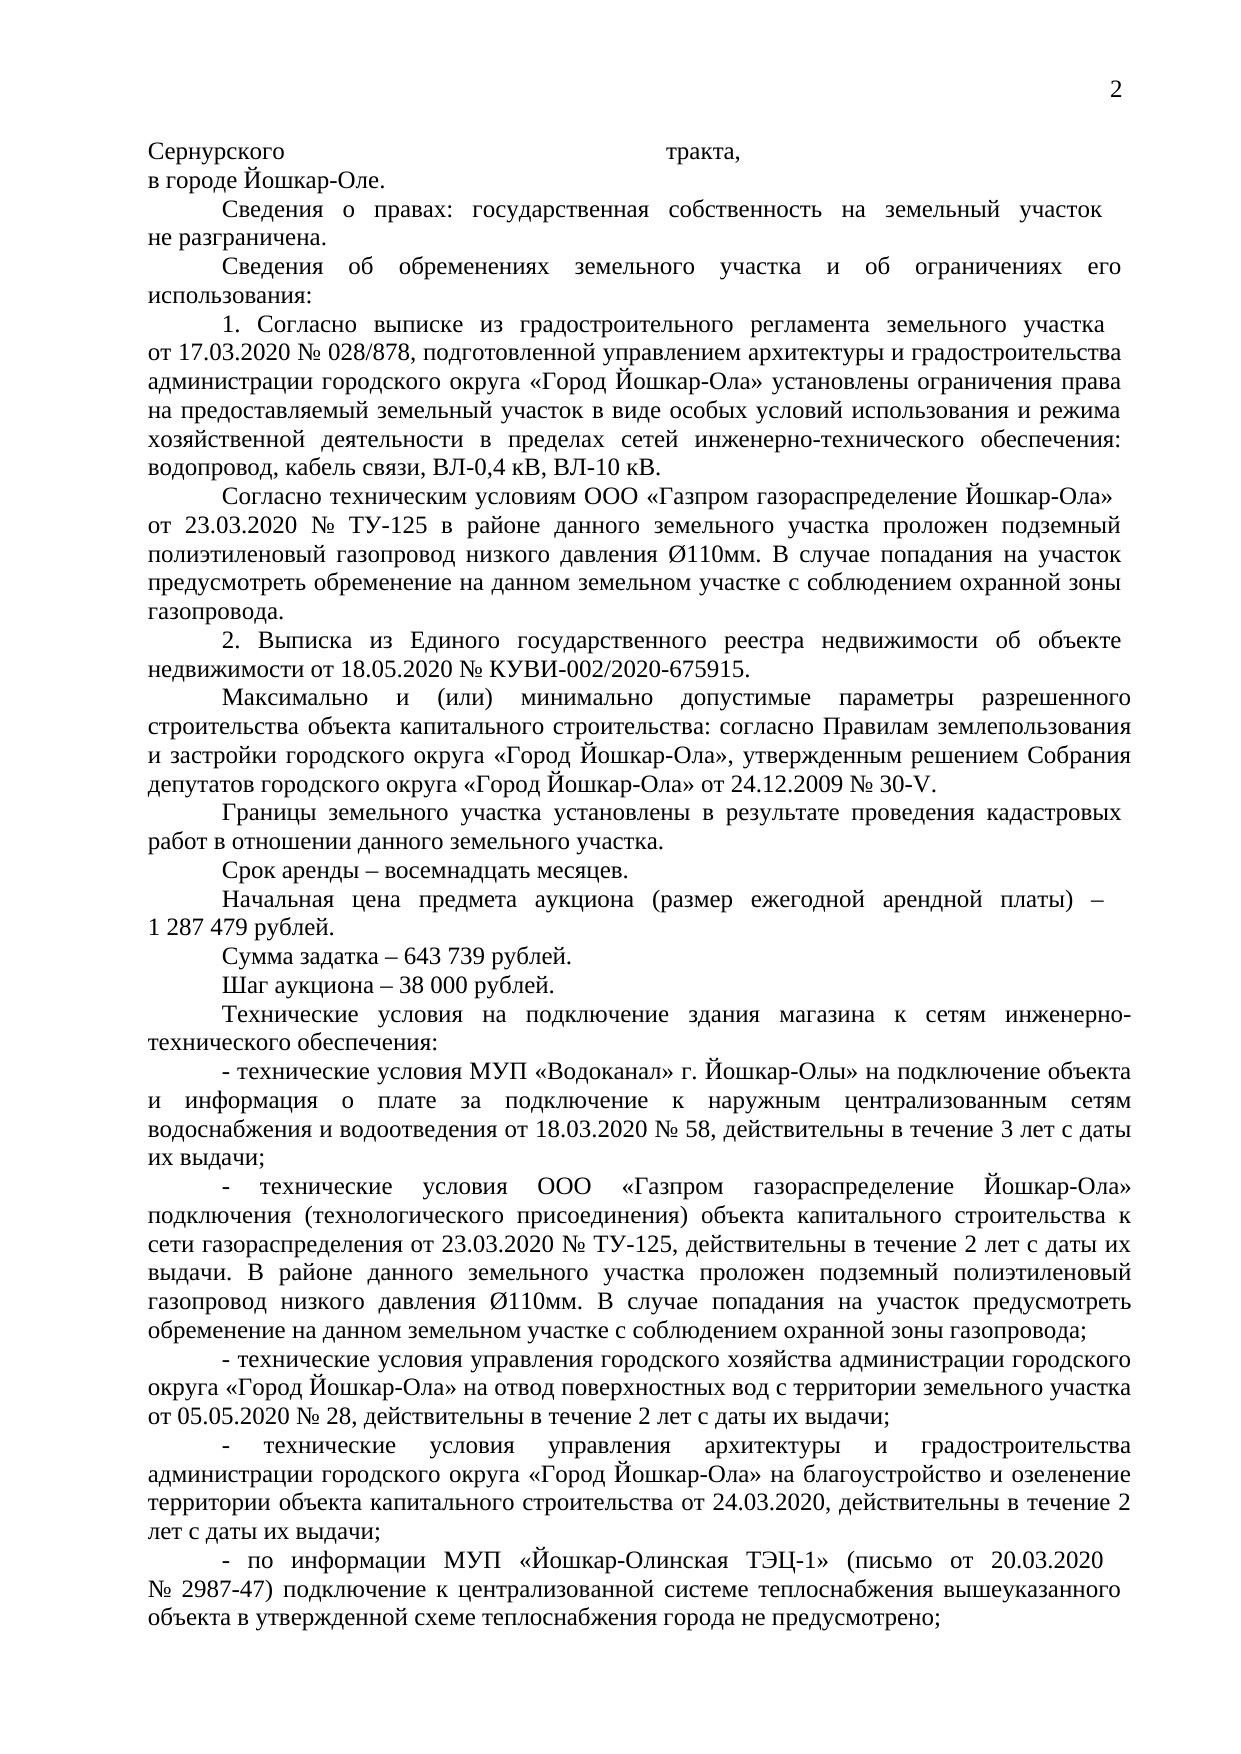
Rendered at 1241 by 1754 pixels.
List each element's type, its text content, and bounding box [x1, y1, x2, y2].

text Максимально и (или) минимально допустимые параметры разрешенного строительства объекта капитального строительства: согласно Правилам землепользования и застройки городского округа «Город Йошкар-Ола», утвержденным решением Собрания депутатов городского округа «Город Йошкар-Ола» от 24.12.2009 № 30-V. [148, 682, 1132, 797]
text Начальная цена предмета аукциона (размер ежегодной арендной платы) – 1 287 479 рублей. [148, 884, 1122, 941]
text - технические условия ООО «Газпром газораспределение Йошкар-Ола» подключения (технологического присоединения) объекта капитального строительства к сети газораспределения от 23.03.2020 № ТУ-125, действительны в течение 2 лет с даты их выдачи. В районе данного земельного участка проложен подземный полиэтиленовый газопровод низкого давления Ø110мм. В случае попадания на участок предусмотреть обременение на данном земельном участке с соблюдением охранной зоны газопровода; [148, 1171, 1132, 1344]
text Границы земельного участка установлены в результате проведения кадастровых работ в отношении данного земельного участка. [148, 797, 1122, 855]
text Шаг аукциона – 38 000 рублей. [177, 970, 1122, 999]
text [148, 136, 1122, 194]
text - технические условия управления архитектуры и градостроительства администрации городского округа «Город Йошкар-Ола» на благоустройство и озеленение территории объекта капитального строительства от 24.03.2020, действительны в течение 2 лет с даты их выдачи; [148, 1430, 1132, 1545]
text Сведения о правах: государственная собственность на земельный участок не разграничена. [148, 194, 1122, 251]
text Срок аренды – восемнадцать месяцев. [177, 855, 1122, 884]
text Технические условия на подключение здания магазина к сетям инженерно-технического обеспечения: [148, 999, 1132, 1056]
text 2. Выписка из Единого государственного реестра недвижимости об объекте недвижимости от 18.05.2020 № КУВИ-002/2020-675915. [148, 625, 1122, 682]
text - технические условия МУП «Водоканал» г. Йошкар-Олы» на подключение объекта и информация о плате за подключение к наружным централизованным сетям водоснабжения и водоотведения от 18.03.2020 № 58, действительны в течение 3 лет с даты их выдачи; [148, 1056, 1132, 1171]
text - технические условия управления городского хозяйства администрации городского округа «Город Йошкар-Ола» на отвод поверхностных вод с территории земельного участка от 05.05.2020 № 28, действительны в течение 2 лет с даты их выдачи; [148, 1344, 1132, 1430]
text Сумма задатка – 643 739 рублей. [177, 941, 1122, 970]
text Согласно техническим условиям ООО «Газпром газораспределение Йошкар-Ола» от 23.03.2020 № ТУ-125 в районе данного земельного участка проложен подземный полиэтиленовый газопровод низкого давления Ø110мм. В случае попадания на участок предусмотреть обременение на данном земельном участке с соблюдением охранной зоны газопровода. [148, 481, 1122, 625]
text 1. Согласно выписке из градостроительного регламента земельного участка от 17.03.2020 № 028/878, подготовленной управлением архитектуры и градостроительства администрации городского округа «Город Йошкар-Ола» установлены ограничения права на предоставляемый земельный участок в виде особых условий использования и режима хозяйственной деятельности в пределах сетей инженерно-технического обеспечения: водопровод, кабель связи, ВЛ-0,4 кВ, ВЛ-10 кВ. [148, 309, 1122, 481]
text - по информации МУП «Йошкар-Олинская ТЭЦ-1» (письмо от 20.03.2020 № 2987-47) подключение к централизованной системе теплоснабжения вышеуказанного объекта в утвержденной схеме теплоснабжения города не предусмотрено; [148, 1545, 1122, 1631]
text Сведения об обременениях земельного участка и об ограничениях его использования: [148, 251, 1122, 309]
